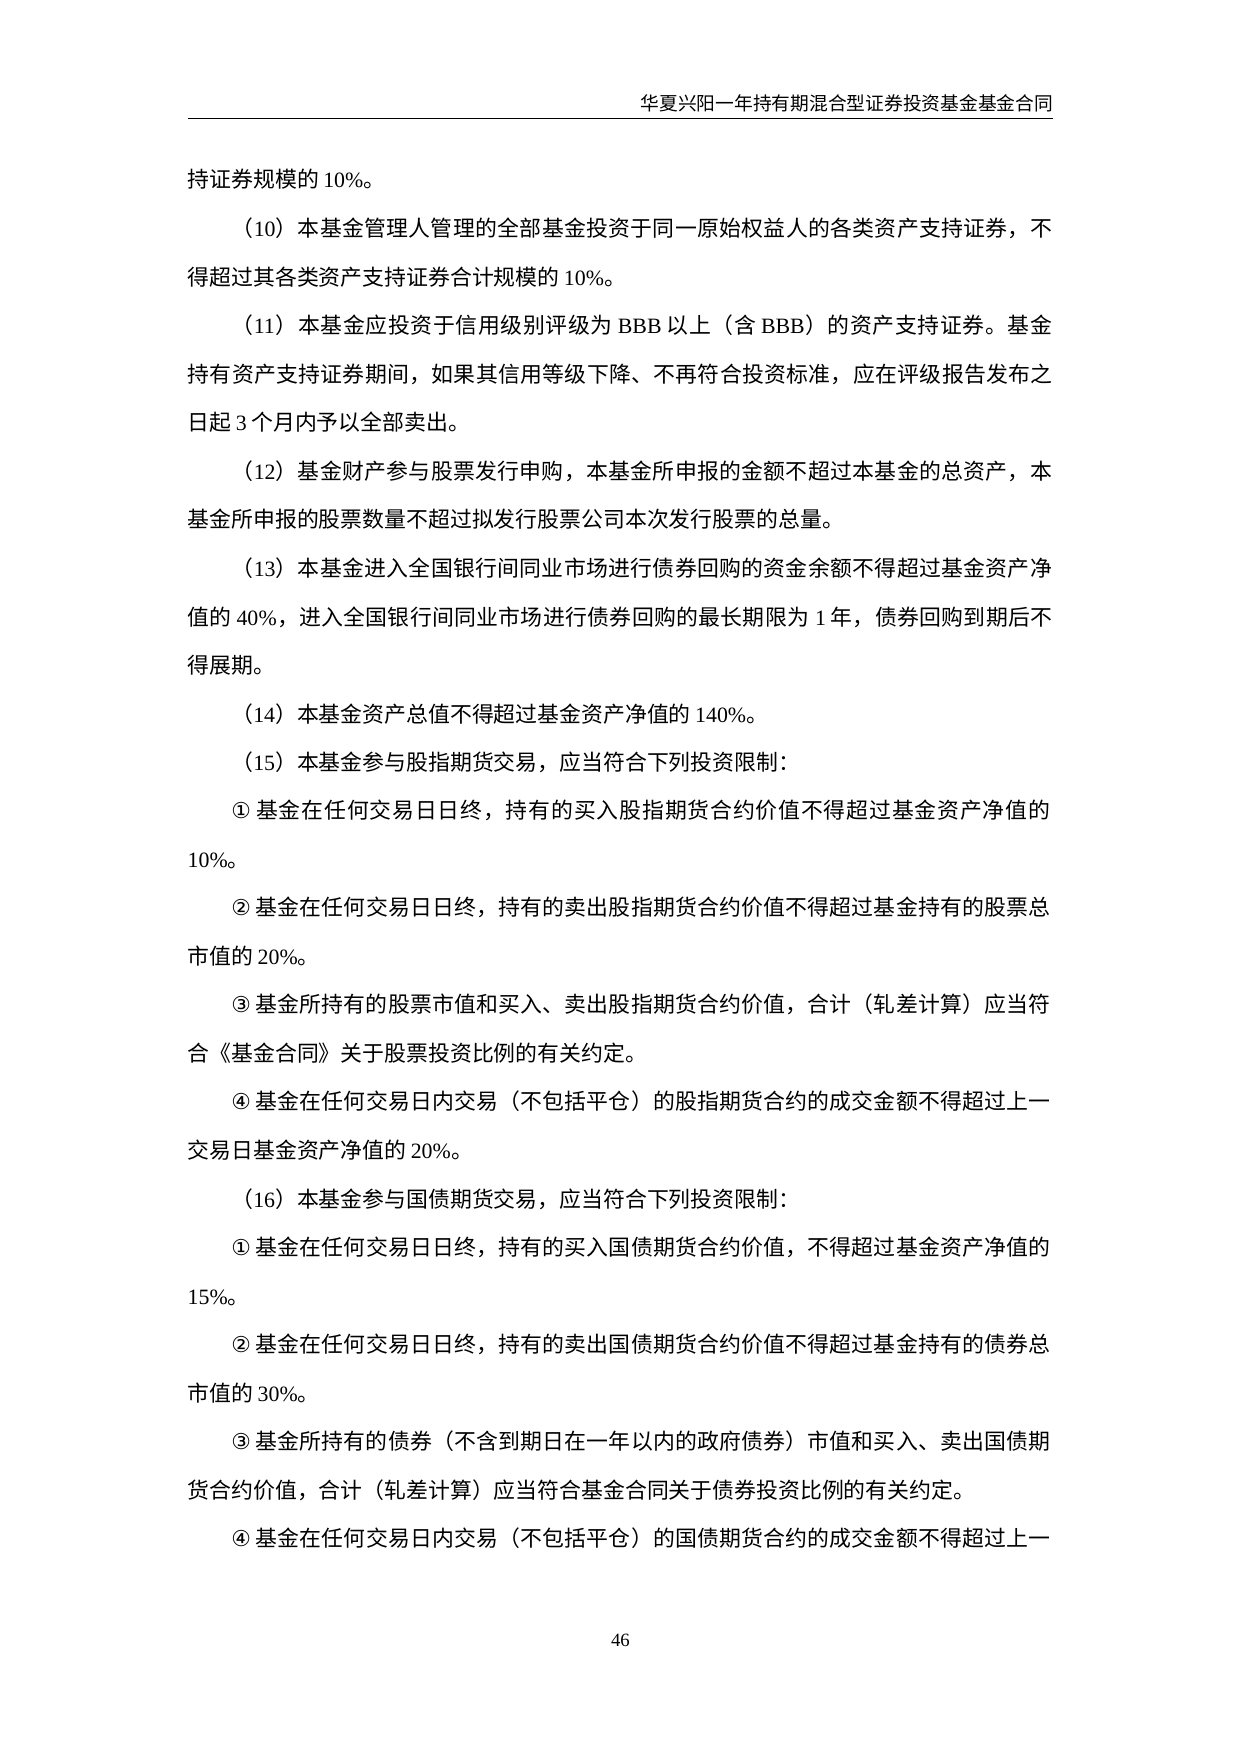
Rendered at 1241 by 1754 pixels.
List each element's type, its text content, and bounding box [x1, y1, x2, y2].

text ④基金在任何交易日内交易（不包括平仓）的股指期货合约的成交金额不得超过上一交易日基金资产净值的20%。 [187, 1084, 1053, 1165]
text ①基金在任何交易日日终，持有的买入股指期货合约价值不得超过基金资产净值的10%。 [187, 793, 1053, 874]
text （10）本基金管理人管理的全部基金投资于同一原始权益人的各类资产支持证券，不得超过其各类资产支持证券合计规模的10%。 [187, 210, 1053, 292]
text （14）本基金资产总值不得超过基金资产净值的140%。 [187, 696, 1053, 729]
text ②基金在任何交易日日终，持有的卖出国债期货合约价值不得超过基金持有的债券总市值的30%。 [187, 1327, 1053, 1408]
text （16）本基金参与国债期货交易，应当符合下列投资限制： [187, 1181, 1053, 1214]
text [187, 1521, 1053, 1553]
text ③基金所持有的债券（不含到期日在一年以内的政府债券）市值和买入、卖出国债期货合约价值，合计（轧差计算）应当符合基金合同关于债券投资比例的有关约定。 [187, 1424, 1053, 1505]
text ②基金在任何交易日日终，持有的卖出股指期货合约价值不得超过基金持有的股票总市值的20%。 [187, 890, 1053, 971]
text （15）本基金参与股指期货交易，应当符合下列投资限制： [187, 744, 1053, 777]
text ①基金在任何交易日日终，持有的买入国债期货合约价值，不得超过基金资产净值的15%。 [187, 1229, 1053, 1311]
text ③基金所持有的股票市值和买入、卖出股指期货合约价值，合计（轧差计算）应当符合《基金合同》关于股票投资比例的有关约定。 [187, 987, 1053, 1068]
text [187, 162, 1053, 194]
text （11）本基金应投资于信用级别评级为BBB以上（含BBB）的资产支持证券。基金持有资产支持证券期间，如果其信用等级下降、不再符合投资标准，应在评级报告发布之日起3个月内予以全部卖出。 [187, 307, 1053, 437]
text （13）本基金进入全国银行间同业市场进行债券回购的资金余额不得超过基金资产净值的40%，进入全国银行间同业市场进行债券回购的最长期限为1年，债券回购到期后不得展期。 [187, 550, 1053, 680]
text （12）基金财产参与股票发行申购，本基金所申报的金额不超过本基金的总资产，本基金所申报的股票数量不超过拟发行股票公司本次发行股票的总量。 [187, 453, 1053, 534]
